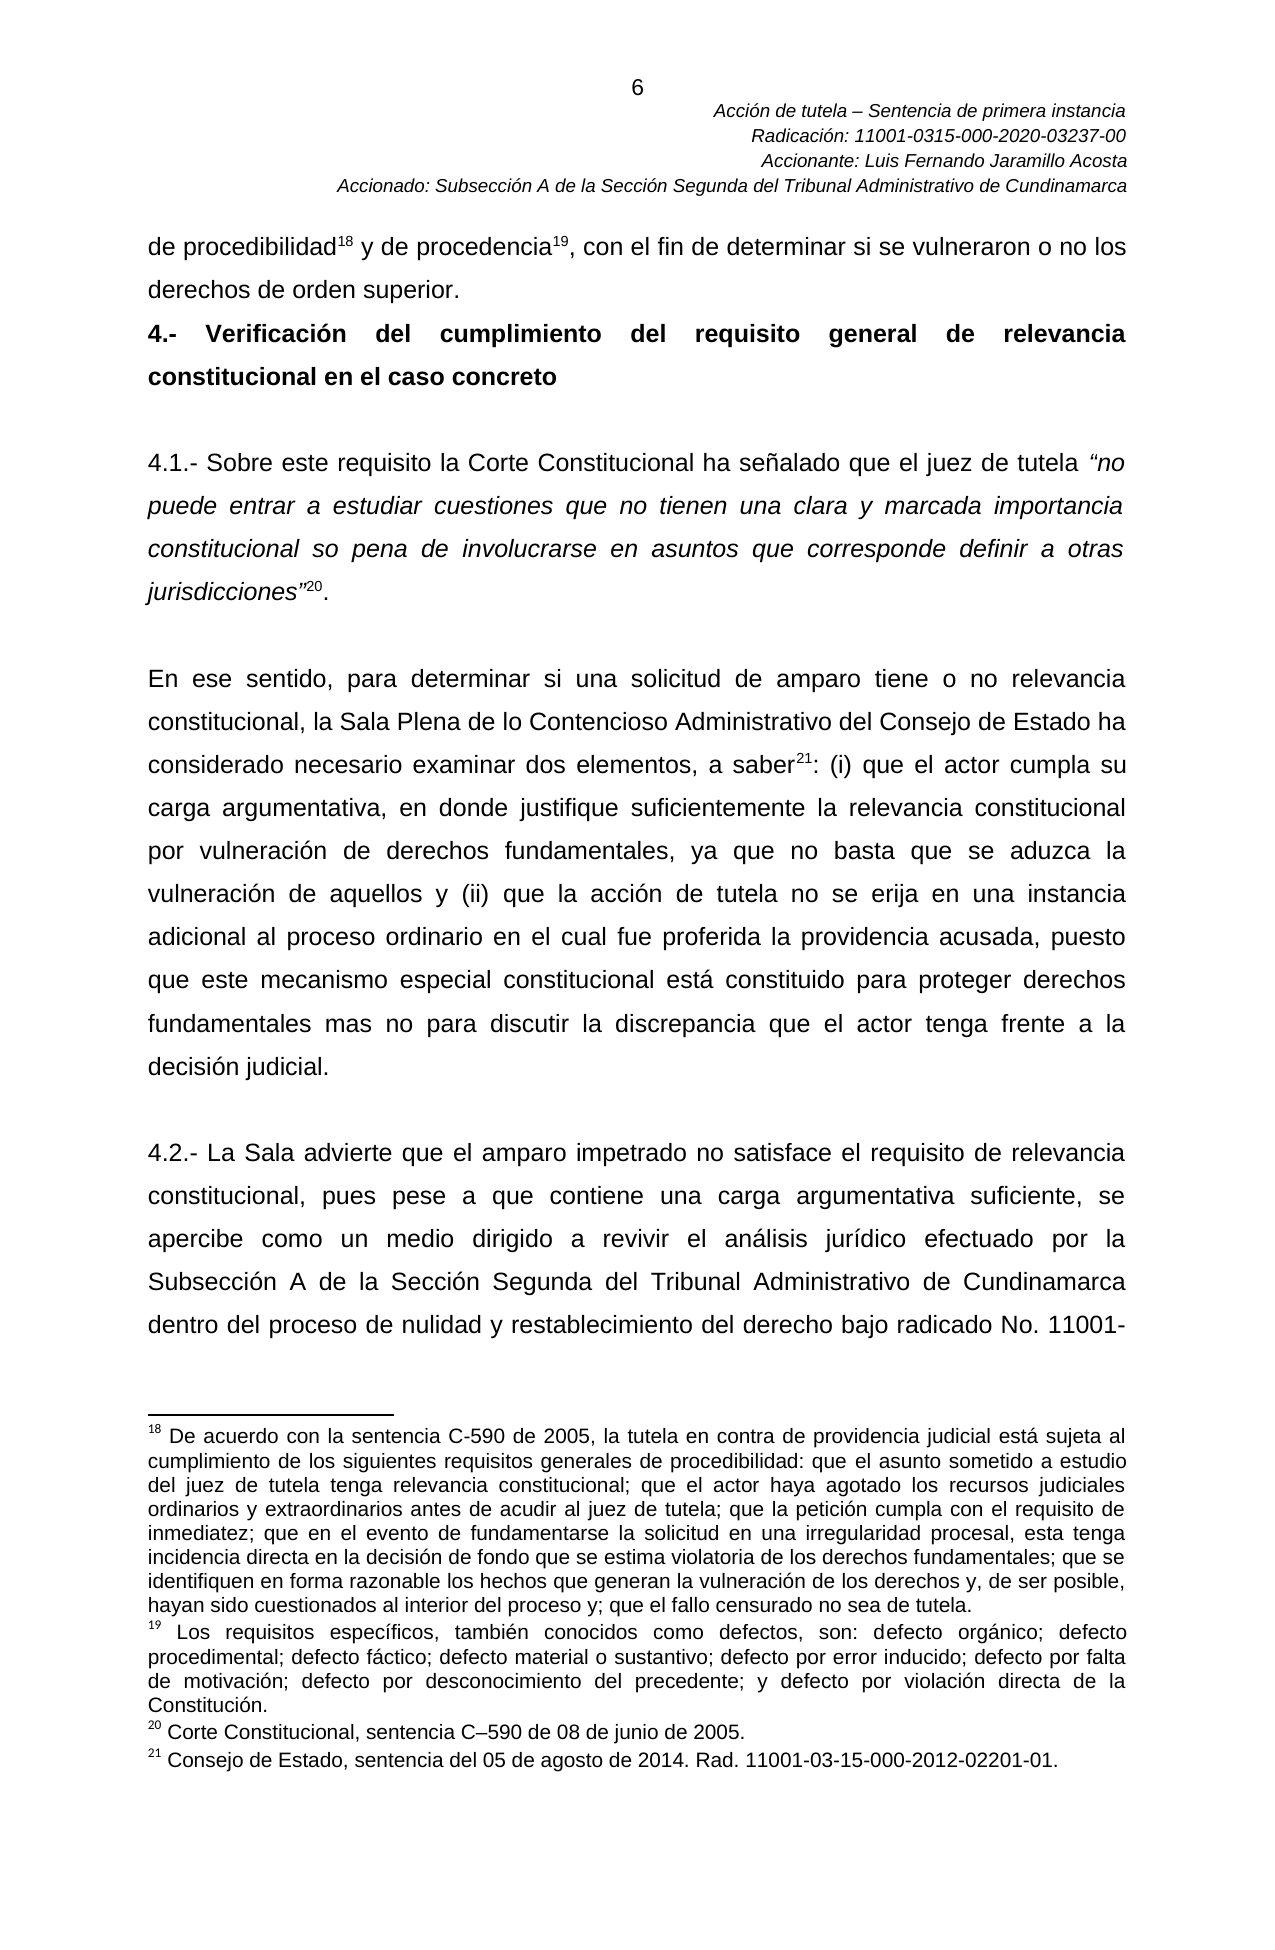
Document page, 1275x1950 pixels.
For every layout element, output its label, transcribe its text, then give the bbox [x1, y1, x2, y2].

text 4.- Verificación del cumplimiento del requisito general de relevancia constitucional en el caso concreto [148, 319, 1127, 391]
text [148, 232, 1127, 304]
text 4.2.- La Sala advierte que el amparo impetrado no satisface el requisito de relevancia constitucional, pues pese a que contiene una carga argumentativa suficiente, se apercibe como un medio dirigido a revivir el análisis jurídico efectuado por la Subsección A de la Sección Segunda del Tribunal Administrativo de Cundinamarca dentro del proceso de nulidad y restablecimiento del derecho bajo radicado No. 11001-33-35-020-2018-00520-01, para así obtener la reliquidación de su asignación de retiro con la inclusión del subsidio familiar, como partida computable. [148, 1138, 1127, 1339]
text 4.1.- Sobre este requisito la Corte Constitucional ha señalado que el juez de tutela “no puede entrar a estudiar cuestiones que no tienen una clara y marcada importancia constitucional so pena de involucrarse en asuntos que corresponde definir a otras jurisdicciones”. [148, 448, 1127, 606]
text En ese sentido, para determinar si una solicitud de amparo tiene o no relevancia constitucional, la Sala Plena de lo Contencioso Administrativo del Consejo de Estado ha considerado necesario examinar dos elementos, a saber: (i) que el actor cumpla su carga argumentativa, en donde justifique suficientemente la relevancia constitucional por vulneración de derechos fundamentales, ya que no basta que se aduzca la vulneración de aquellos y (ii) que la acción de tutela no se erija en una instancia adicional al proceso ordinario en el cual fue proferida la providencia acusada, puesto que este mecanismo especial constitucional está constituido para proteger derechos fundamentales mas no para discutir la discrepancia que el actor tenga frente a la decisión judicial. [148, 664, 1127, 1081]
